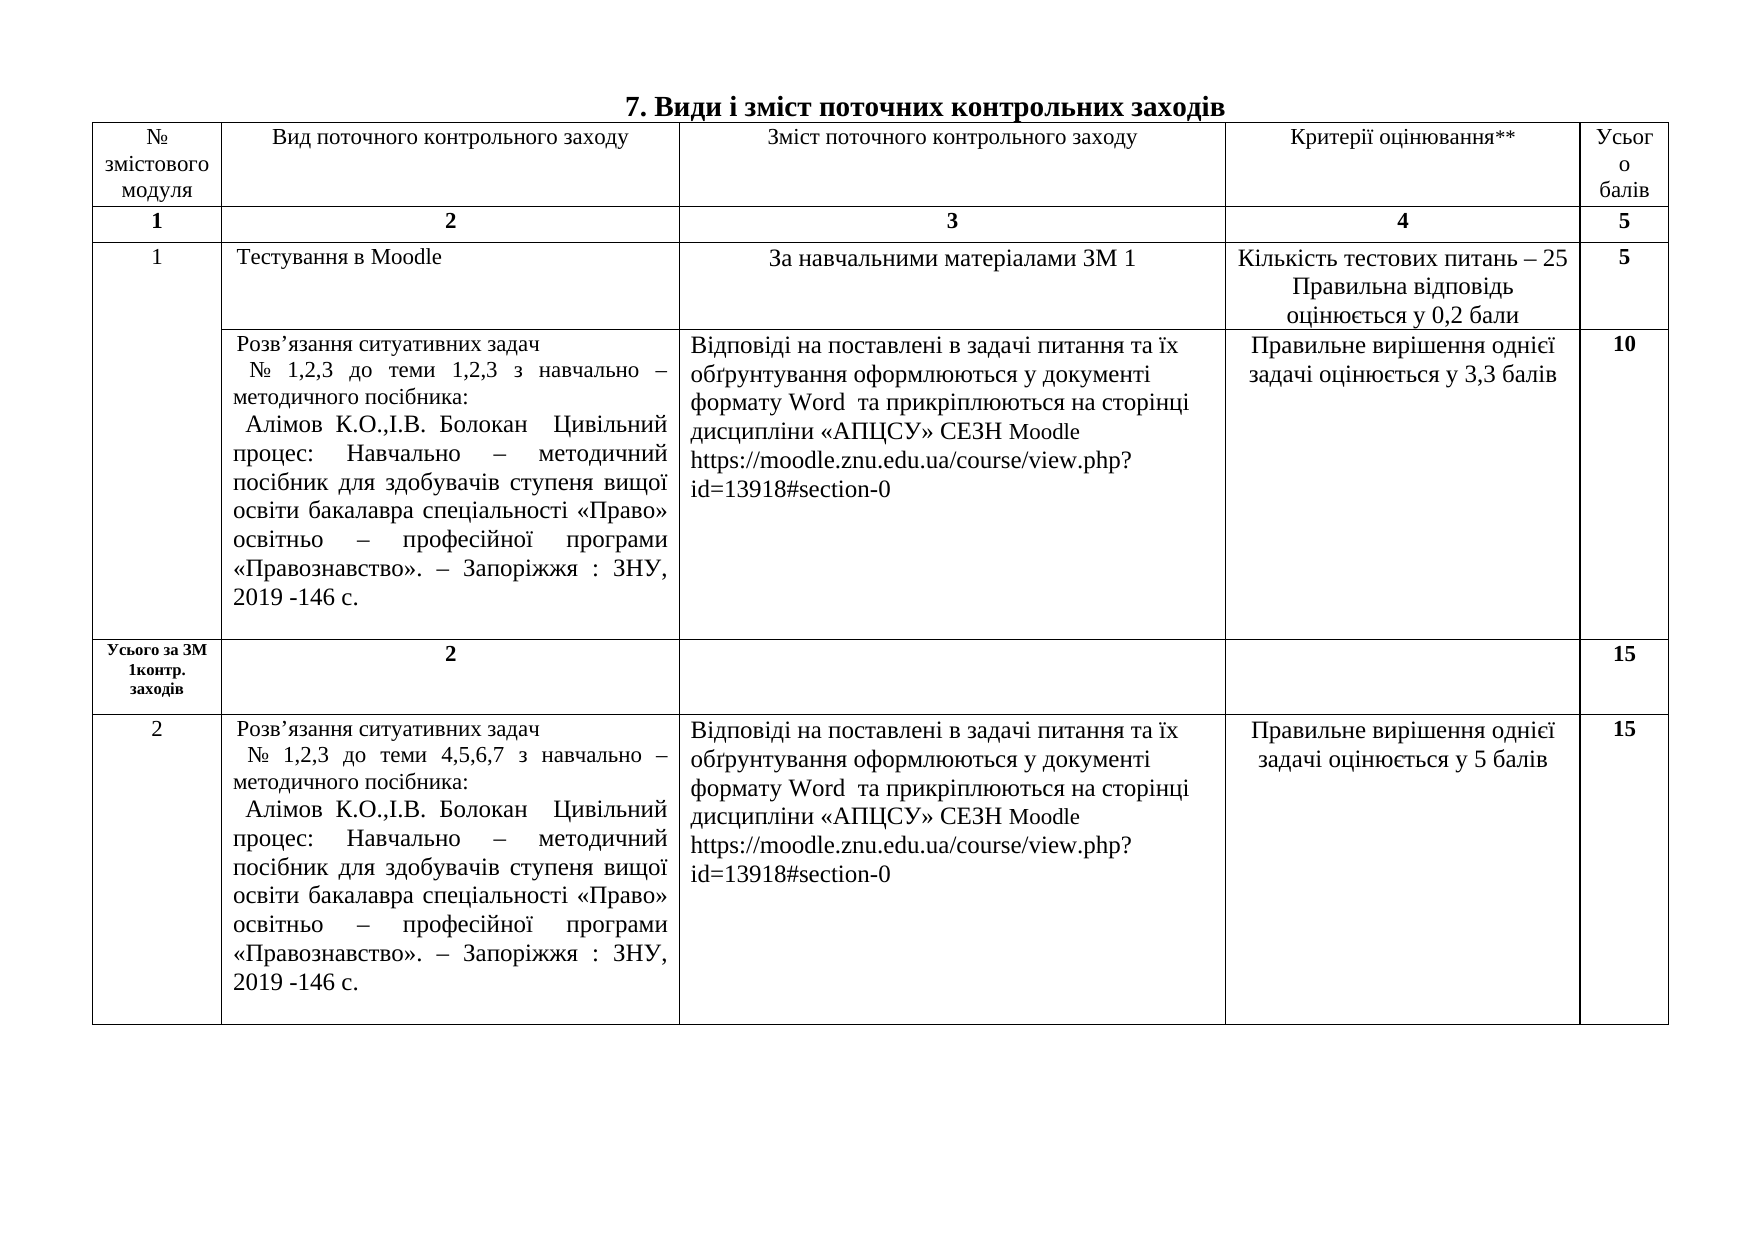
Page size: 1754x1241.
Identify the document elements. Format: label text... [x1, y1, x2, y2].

table_cell 15 [1581, 715, 1668, 1024]
table_cell 15 [1581, 640, 1668, 714]
table_cell 4 [1226, 207, 1579, 242]
table_cell 2 [222, 207, 679, 242]
table_cell Відповіді на поставлені в задачі питання та їх обґрунтування оформлюються у документі формату Word та прикріплюються на сторінці дисципліни «АПЦСУ» СЕЗН Moodle https://moodle.znu.edu.ua/course/view.php?id=13918#section-0 [680, 330, 1225, 639]
table_cell Усього за ЗМ 1контр. заходів [93, 640, 221, 714]
table_cell 3 [680, 207, 1225, 242]
table_cell Розв’язання ситуативних задач № 1,2,3 до теми 1,2,3 з навчально – методичного посібника: Алімов К.О.,І.В. Болокан Цивільний процес: Навчально – методичний посібник для здобувачів ступеня вищої освіти бакалавра спеціальності «Право» освітньо – професійної програми «Правознавство». – Запоріжжя : ЗНУ, 2019 -146 с. [222, 330, 679, 639]
table_cell Кількість тестових питань – 25 Правильна відповідь оцінюється у 0,2 бали [1226, 243, 1579, 329]
table_header Вид поточного контрольного заходу [222, 123, 679, 206]
table_cell [1226, 640, 1579, 714]
table_cell Відповіді на поставлені в задачі питання та їх обґрунтування оформлюються у документі формату Word та прикріплюються на сторінці дисципліни «АПЦСУ» СЕЗН Moodle https://moodle.znu.edu.ua/course/view.php?id=13918#section-0 [680, 715, 1225, 1024]
table_cell Тестування в Moodle [222, 243, 679, 329]
table_cell За навчальними матеріалами ЗМ 1 [680, 243, 1225, 329]
table_cell 2 [222, 640, 679, 714]
table_cell [680, 640, 1225, 714]
table_header № змістового модуля [93, 123, 221, 206]
table_cell 1 [93, 243, 221, 639]
table_cell Правильне вирішення однієї задачі оцінюється у 5 балів [1226, 715, 1579, 1024]
table_cell 5 [1581, 207, 1668, 242]
table_cell Розв’язання ситуативних задач № 1,2,3 до теми 4,5,6,7 з навчально – методичного посібника: Алімов К.О.,І.В. Болокан Цивільний процес: Навчально – методичний посібник для здобувачів ступеня вищої освіти бакалавра спеціальності «Право» освітньо – професійної програми «Правознавство». – Запоріжжя : ЗНУ, 2019 -146 с. [222, 715, 679, 1024]
table_cell Правильне вирішення однієї задачі оцінюється у 3,3 балів [1226, 330, 1579, 639]
table_header Критерії оцінювання** [1226, 123, 1579, 206]
table_cell 1 [93, 207, 221, 242]
table_cell 10 [1581, 330, 1668, 639]
table_header Зміст поточного контрольного заходу [680, 123, 1225, 206]
table_cell 5 [1581, 243, 1668, 329]
table_cell 2 [93, 715, 221, 1024]
table_header Усього балів [1581, 123, 1668, 206]
text 7. Види і зміст поточних контрольних заходів [185, 89, 1665, 122]
